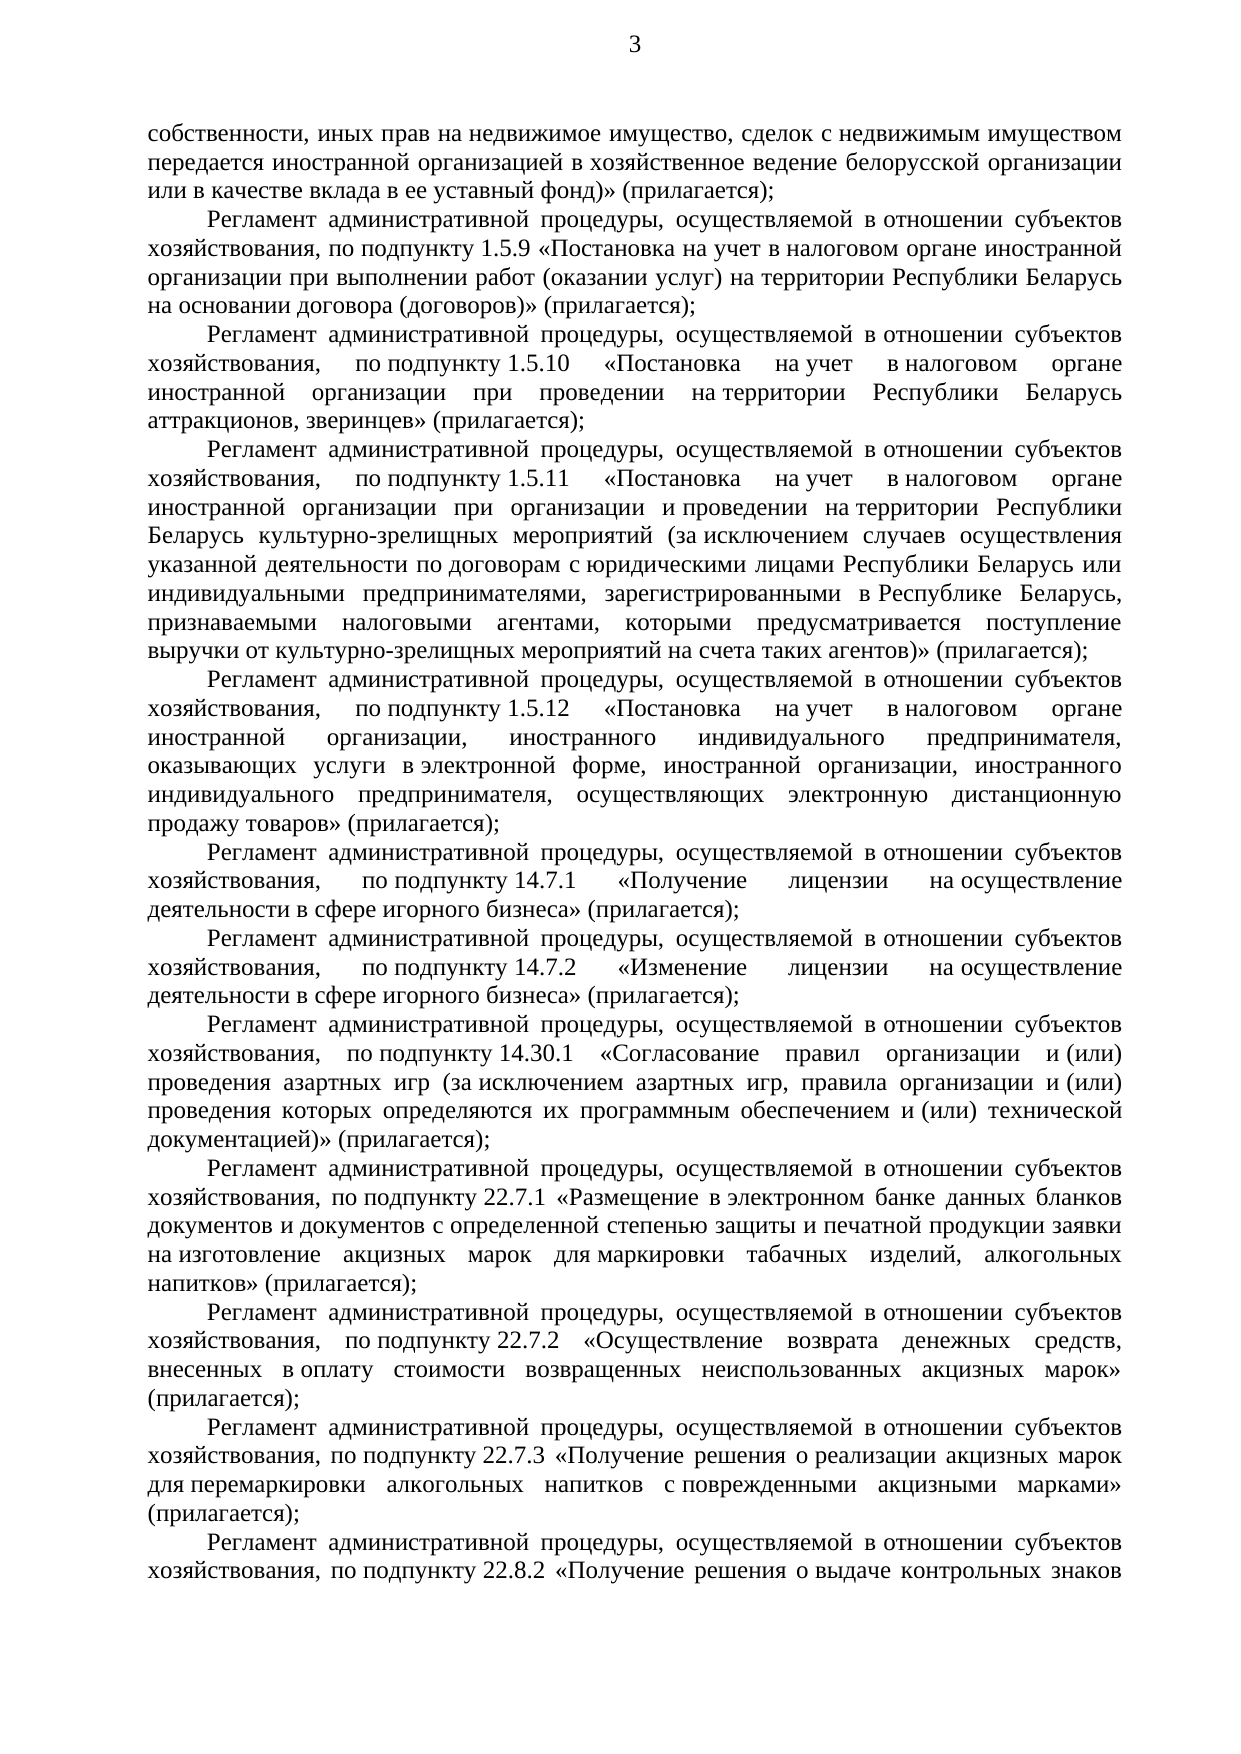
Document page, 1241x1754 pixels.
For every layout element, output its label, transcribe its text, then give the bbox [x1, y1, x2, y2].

text Регламент административной процедуры, осуществляемой в отношении субъектов хозяйствования, по подпункту 22.7.1 «Размещение в электронном банке данных бланков документов и документов с определенной степенью защиты и печатной продукции заявки на изготовление акцизных марок для маркировки табачных изделий, алкогольных напитков» (прилагается); [147, 1153, 1122, 1297]
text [147, 118, 1122, 204]
text Регламент административной процедуры, осуществляемой в отношении субъектов хозяйствования, по подпункту 1.5.12 «Постановка на учет в налоговом органе иностранной организации, иностранного индивидуального предпринимателя, оказывающих услуги в электронной форме, иностранной организации, иностранного индивидуального предпринимателя, осуществляющих электронную дистанционную продажу товаров» (прилагается); [147, 664, 1122, 837]
text Регламент административной процедуры, осуществляемой в отношении субъектов хозяйствования, по подпункту 22.7.2 «Осуществление возврата денежных средств, внесенных в оплату стоимости возвращенных неиспользованных акцизных марок» (прилагается); [147, 1297, 1122, 1412]
text Регламент административной процедуры, осуществляемой в отношении субъектов хозяйствования, по подпункту 14.30.1 «Согласование правил организации и (или) проведения азартных игр (за исключением азартных игр, правила организации и (или) проведения которых определяются их программным обеспечением и (или) технической документацией)» (прилагается); [147, 1009, 1122, 1153]
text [147, 1527, 1122, 1584]
text Регламент административной процедуры, осуществляемой в отношении субъектов хозяйствования, по подпункту 22.7.3 «Получение решения о реализации акцизных марок для перемаркировки алкогольных напитков с поврежденными акцизными марками» (прилагается); [147, 1412, 1122, 1527]
text Регламент административной процедуры, осуществляемой в отношении субъектов хозяйствования, по подпункту 1.5.10 «Постановка на учет в налоговом органе иностранной организации при проведении на территории Республики Беларусь аттракционов, зверинцев» (прилагается); [147, 319, 1122, 434]
text Регламент административной процедуры, осуществляемой в отношении субъектов хозяйствования, по подпункту 14.7.2 «Изменение лицензии на осуществление деятельности в сфере игорного бизнеса» (прилагается); [147, 923, 1122, 1009]
text Регламент административной процедуры, осуществляемой в отношении субъектов хозяйствования, по подпункту 1.5.9 «Постановка на учет в налоговом органе иностранной организации при выполнении работ (оказании услуг) на территории Республики Беларусь на основании договора (договоров)» (прилагается); [147, 204, 1122, 319]
text Регламент административной процедуры, осуществляемой в отношении субъектов хозяйствования, по подпункту 14.7.1 «Получение лицензии на осуществление деятельности в сфере игорного бизнеса» (прилагается); [147, 837, 1122, 923]
text Регламент административной процедуры, осуществляемой в отношении субъектов хозяйствования, по подпункту 1.5.11 «Постановка на учет в налоговом органе иностранной организации при организации и проведении на территории Республики Беларусь культурно-зрелищных мероприятий (за исключением случаев осуществления указанной деятельности по договорам с юридическими лицами Республики Беларусь или индивидуальными предпринимателями, зарегистрированными в Республике Беларусь, признаваемыми налоговыми агентами, которыми предусматривается поступление выручки от культурно-зрелищных мероприятий на счета таких агентов)» (прилагается); [147, 434, 1122, 664]
